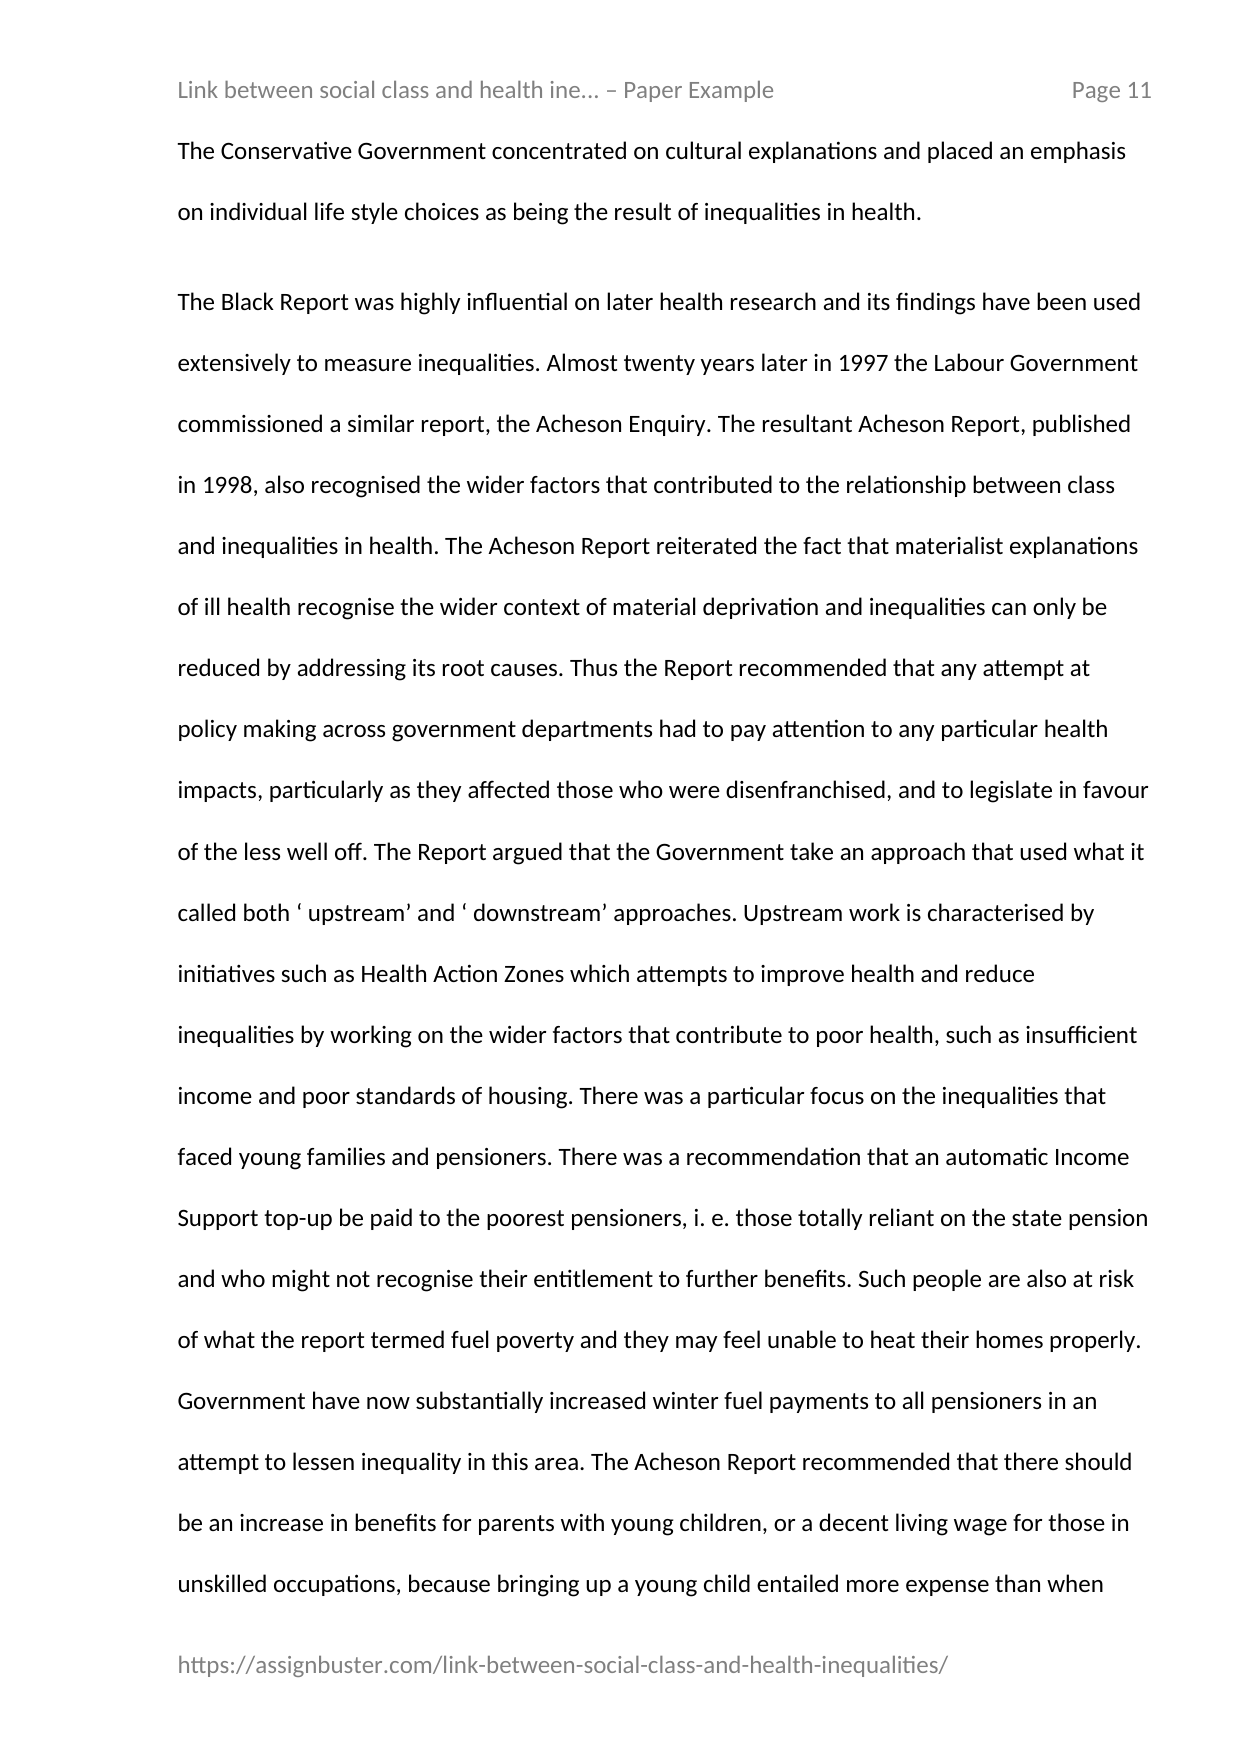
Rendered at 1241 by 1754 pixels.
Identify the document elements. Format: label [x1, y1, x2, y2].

text [177, 286, 1152, 1599]
text [177, 135, 1152, 226]
